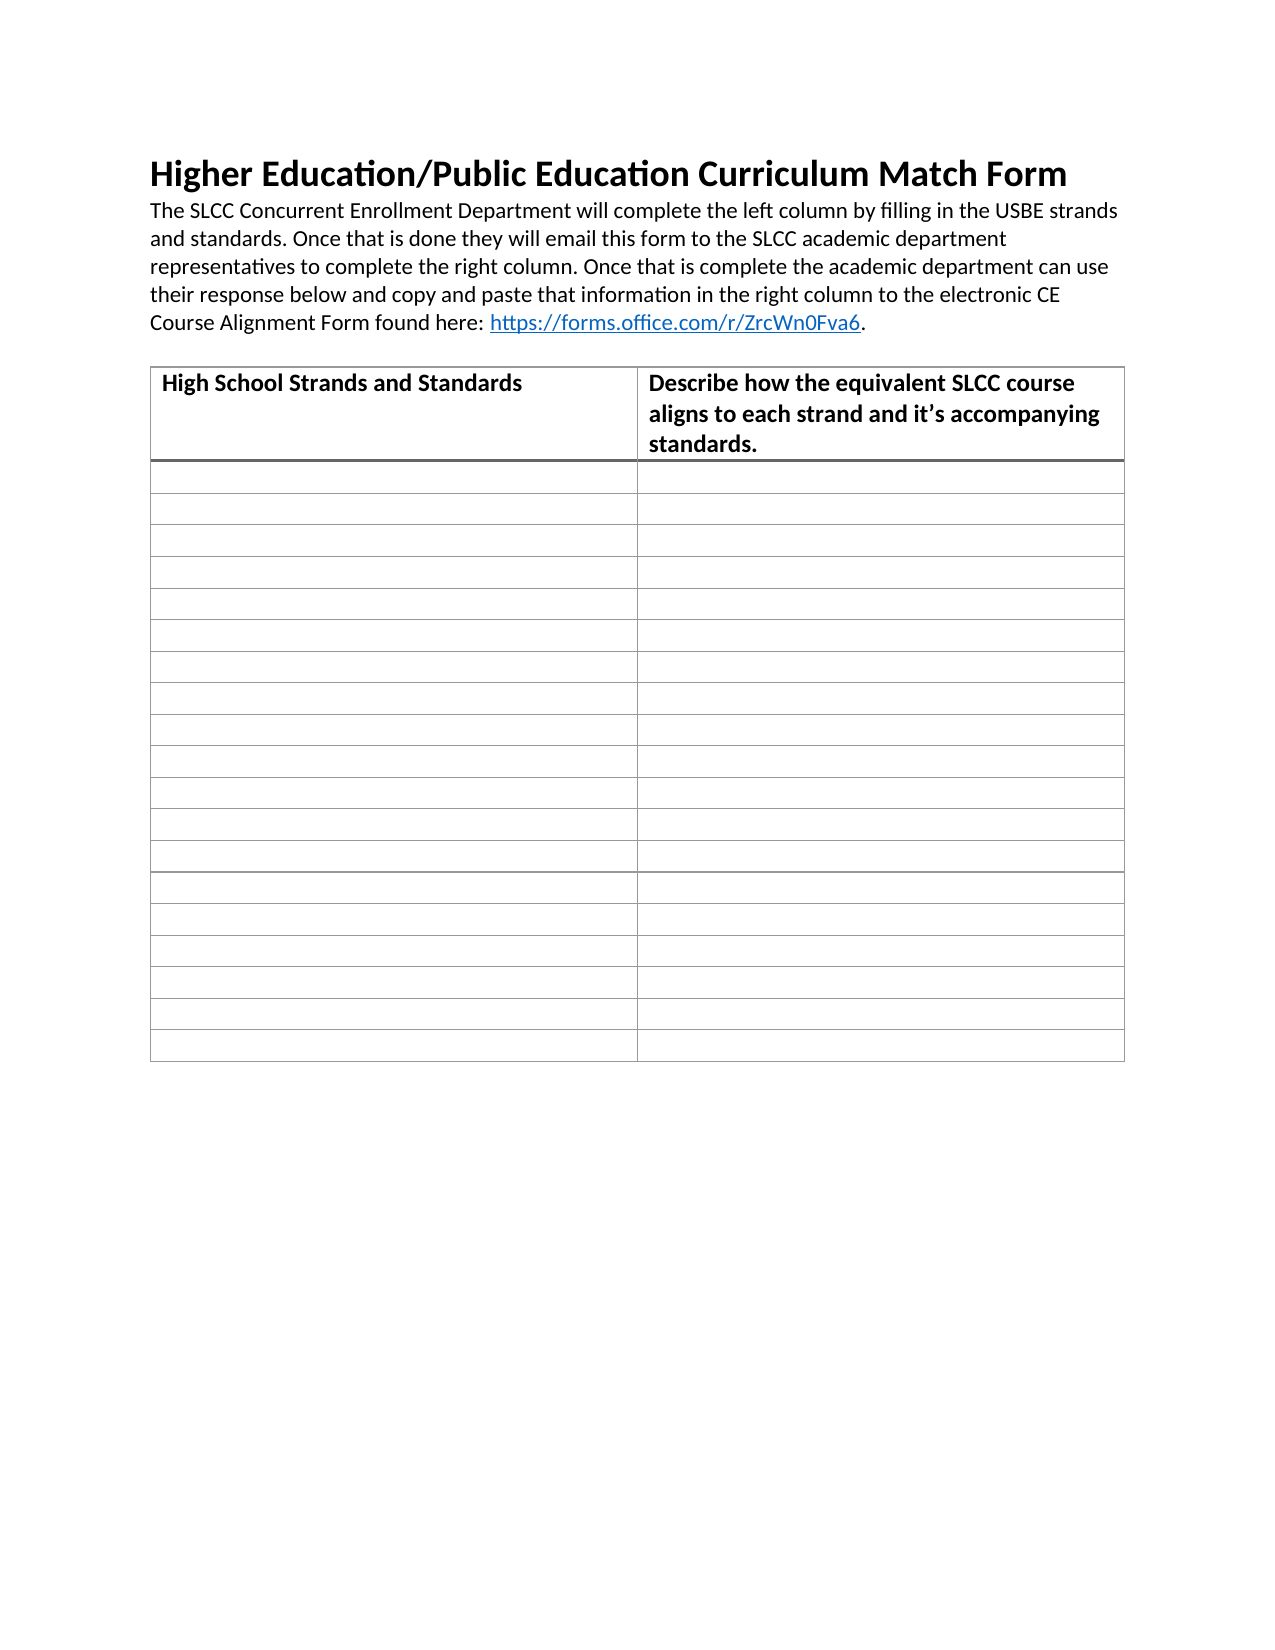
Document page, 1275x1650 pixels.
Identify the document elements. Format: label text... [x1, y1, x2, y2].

table_cell [151, 809, 637, 840]
table_cell [151, 778, 637, 808]
table_cell [638, 967, 1124, 998]
table_cell [151, 1030, 637, 1061]
table_cell [638, 620, 1124, 651]
table_cell [638, 999, 1124, 1029]
table_cell [638, 746, 1124, 777]
table_cell [638, 1030, 1124, 1061]
table_cell [151, 462, 637, 493]
table_header High School Strands and Standards [151, 368, 637, 459]
table_cell [151, 746, 637, 777]
table_cell [151, 652, 637, 682]
table_cell [151, 841, 637, 871]
table_cell [151, 494, 637, 524]
table_cell [151, 999, 637, 1029]
table_cell [151, 904, 637, 934]
table_cell [638, 525, 1124, 556]
table_cell [151, 557, 637, 587]
table_cell [151, 589, 637, 619]
table_cell [638, 494, 1124, 524]
table_cell [151, 967, 637, 998]
table_cell [151, 525, 637, 556]
table_cell [151, 936, 637, 966]
table_cell [638, 936, 1124, 966]
table_cell [151, 683, 637, 714]
text Higher Education/Public Education Curriculum Match Form [150, 150, 1125, 196]
table_cell [638, 652, 1124, 682]
table_cell [638, 462, 1124, 493]
text The SLCC Concurrent Enrollment Department will complete the left column by filling in the USBE strands and standards. Once that is done they will email this form to the SLCC academic department representatives to complete the right column. Once that is complete the academic department can use their response below and copy and paste that information in the right column to the electronic CE Course Alignment Form found here: https://forms.office.com/r/ZrcWn0Fva6. [150, 196, 1125, 336]
table_cell [151, 715, 637, 745]
table_header Describe how the equivalent SLCC course aligns to each strand and it’s accompanying standards. [638, 368, 1124, 459]
table_cell [638, 778, 1124, 808]
table_cell [638, 809, 1124, 840]
table_cell [638, 557, 1124, 587]
table_cell [638, 715, 1124, 745]
table_cell [638, 589, 1124, 619]
table_cell [638, 683, 1124, 714]
table_cell [638, 873, 1124, 903]
table_cell [638, 904, 1124, 934]
table_cell [151, 873, 637, 903]
table_cell [151, 620, 637, 651]
table_cell [638, 841, 1124, 871]
